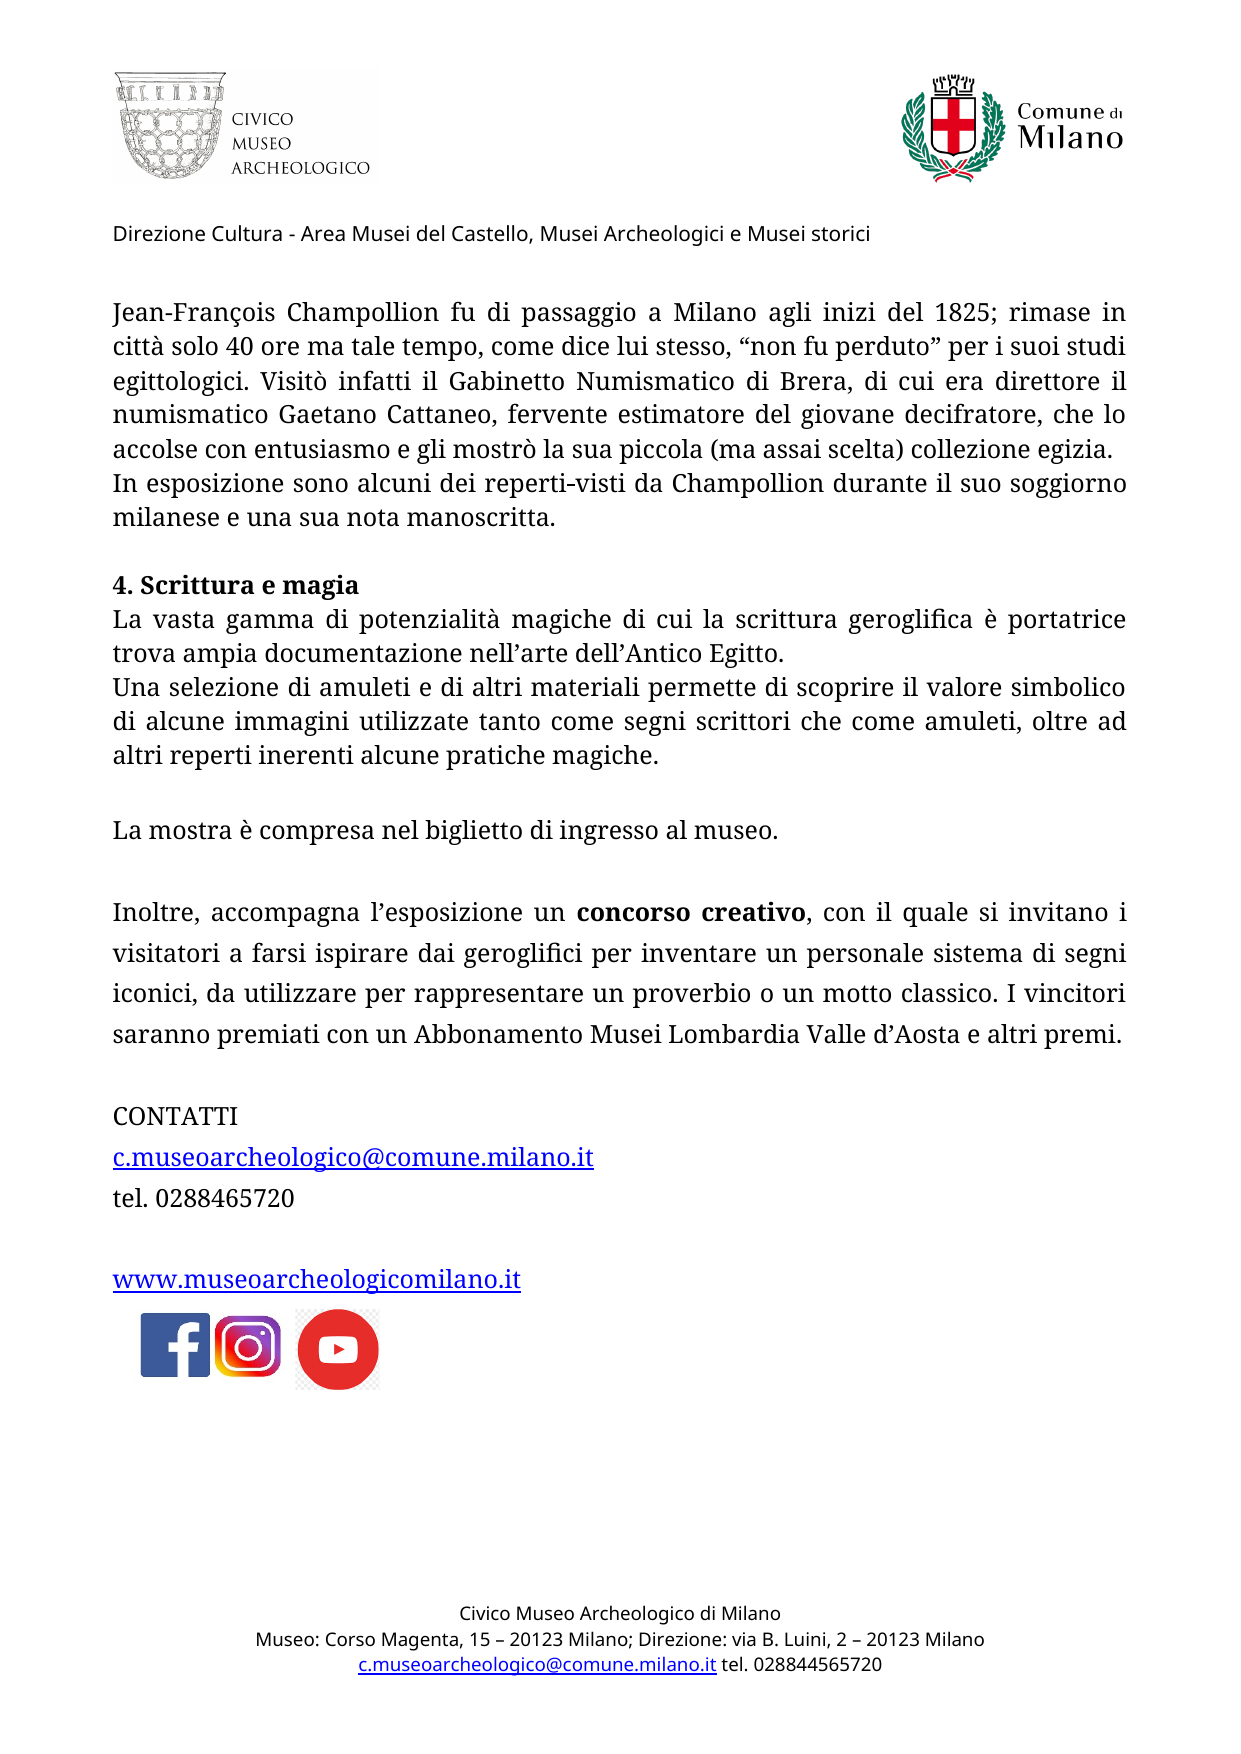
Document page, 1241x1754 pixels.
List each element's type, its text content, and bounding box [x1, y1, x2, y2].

picture [899, 69, 1128, 189]
text La mostra è compresa nel biglietto di ingresso al museo. [112, 813, 1128, 847]
text La vasta gamma di potenzialità magiche di cui la scrittura geroglifica è portatrice trova ampia documentazione nell’arte dell’Antico Egitto. [112, 602, 1128, 670]
text In esposizione sono alcuni dei reperti visti da Champollion durante il suo soggiorno milanese e una sua nota manoscritta. [112, 465, 1128, 533]
text tel. 0288465720 [112, 1180, 1128, 1214]
text www.museoarcheologicomilano.it [112, 1262, 1128, 1296]
picture [112, 1296, 380, 1401]
text Inoltre, accompagna l’esposizione un concorso creativo, con il quale si invitano i visitatori a farsi ispirare dai geroglifici per inventare un personale sistema di segni iconici, da utilizzare per rappresentare un proverbio o un motto classico. I vincitori saranno premiati con un Abbonamento Musei Lombardia Valle d’Aosta e altri premi. [112, 894, 1128, 1051]
picture [112, 67, 380, 184]
text c.museoarcheologico@comune.milano.it [112, 1139, 1128, 1173]
text 4. Scrittura e magia [112, 567, 1128, 602]
text CONTATTI [112, 1098, 1128, 1133]
text Una selezione di amuleti e di altri materiali permette di scoprire il valore simbolico di alcune immagini utilizzate tanto come segni scrittori che come amuleti, oltre ad altri reperti inerenti alcune pratiche magiche. [112, 670, 1128, 772]
text Jean-François Champollion fu di passaggio a Milano agli inizi del 1825; rimase in città solo 40 ore ma tale tempo, come dice lui stesso, “non fu perduto” per i suoi studi egittologici. Visitò infatti il Gabinetto Numismatico di Brera, di cui era direttore il numismatico Gaetano Cattaneo, fervente estimatore del giovane decifratore, che lo accolse con entusiasmo e gli mostrò la sua piccola (ma assai scelta) collezione egizia. [112, 295, 1128, 465]
